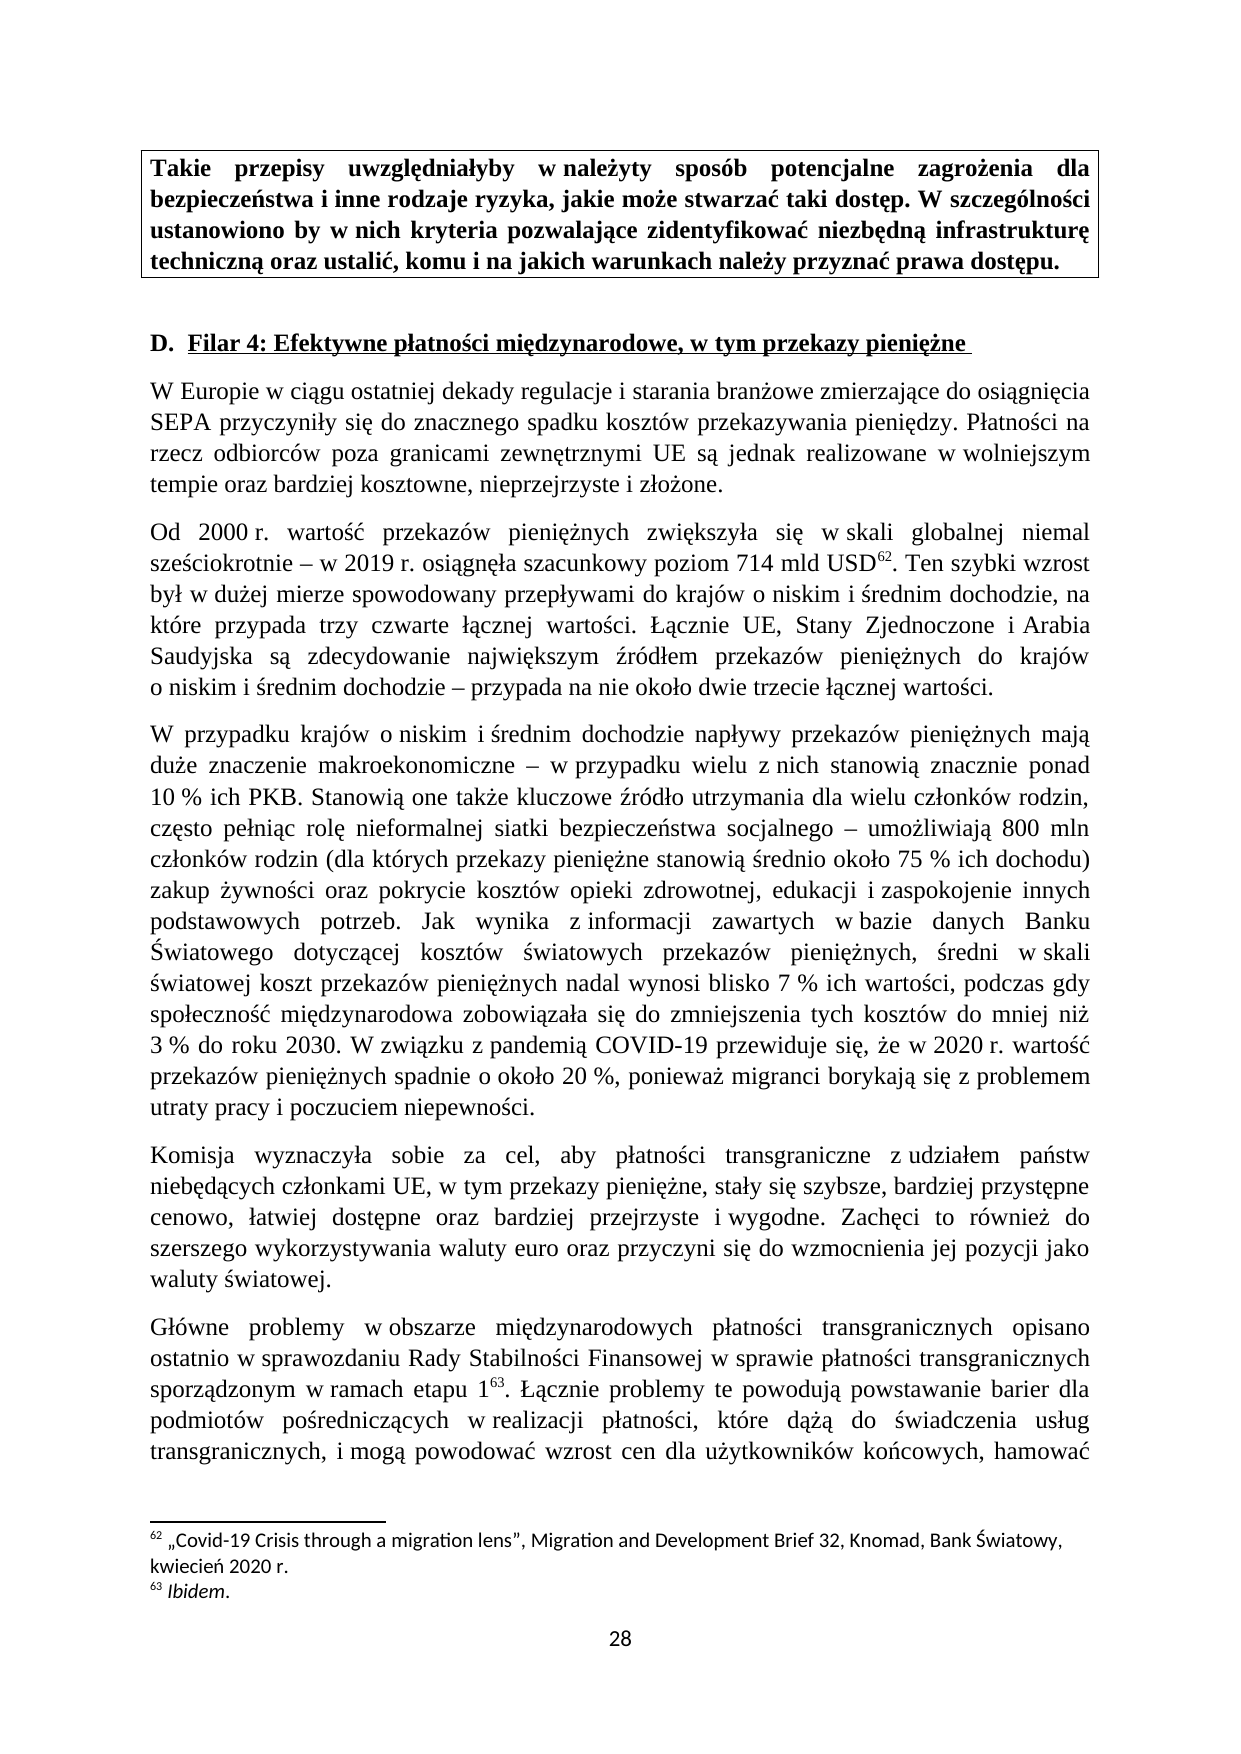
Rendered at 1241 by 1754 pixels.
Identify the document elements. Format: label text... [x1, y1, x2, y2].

text Komisja wyznaczyła sobie za cel, aby płatności transgraniczne z udziałem państw niebędących członkami UE, w tym przekazy pieniężne, stały się szybsze, bardziej przystępne cenowo, łatwiej dostępne oraz bardziej przejrzyste i wygodne. Zachęci to również do szerszego wykorzystywania waluty euro oraz przyczyni się do wzmocnienia jej pozycji jako waluty światowej. [150, 1140, 1090, 1293]
text Od 2000 r. wartość przekazów pieniężnych zwiększyła się w skali globalnej niemal sześciokrotnie – w 2019 r. osiągnęła szacunkowy poziom 714 mld USD. Ten szybki wzrost był w dużej mierze spowodowany przepływami do krajów o niskim i średnim dochodzie, na które przypada trzy czwarte łącznej wartości. Łącznie UE, Stany Zjednoczone i Arabia Saudyjska są zdecydowanie największym źródłem przekazów pieniężnych do krajów o niskim i średnim dochodzie – przypada na nie około dwie trzecie łącznej wartości. [150, 517, 1090, 701]
list Filar 4: Efektywne płatności międzynarodowe, w tym przekazy pieniężne [150, 328, 1090, 357]
text W przypadku krajów o niskim i średnim dochodzie napływy przekazów pieniężnych mają duże znaczenie makroekonomiczne – w przypadku wielu z nich stanowią znacznie ponad 10 % ich PKB. Stanowią one także kluczowe źródło utrzymania dla wielu członków rodzin, często pełniąc rolę nieformalnej siatki bezpieczeństwa socjalnego – umożliwiają 800 mln członków rodzin (dla których przekazy pieniężne stanowią średnio około 75 % ich dochodu) zakup żywności oraz pokrycie kosztów opieki zdrowotnej, edukacji i zaspokojenie innych podstawowych potrzeb. Jak wynika z informacji zawartych w bazie danych Banku Światowego dotyczącej kosztów światowych przekazów pieniężnych, średni w skali światowej koszt przekazów pieniężnych nadal wynosi blisko 7 % ich wartości, podczas gdy społeczność międzynarodowa zobowiązała się do zmniejszenia tych kosztów do mniej niż 3 % do roku 2030. W związku z pandemią COVID-19 przewiduje się, że w 2020 r. wartość przekazów pieniężnych spadnie o około 20 %, ponieważ migranci borykają się z problemem utraty pracy i poczuciem niepewności. [150, 719, 1090, 1121]
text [150, 1312, 1090, 1464]
text W Europie w ciągu ostatniej dekady regulacje i starania branżowe zmierzające do osiągnięcia SEPA przyczyniły się do znacznego spadku kosztów przekazywania pieniędzy. Płatności na rzecz odbiorców poza granicami zewnętrznymi UE są jednak realizowane w wolniejszym tempie oraz bardziej kosztowne, nieprzejrzyste i złożone. [150, 376, 1090, 498]
text Takie przepisy uwzględniałyby w należyty sposób potencjalne zagrożenia dla bezpieczeństwa i inne rodzaje ryzyka, jakie może stwarzać taki dostęp. W szczególności ustanowiono by w nich kryteria pozwalające zidentyfikować niezbędną infrastrukturę techniczną oraz ustalić, komu i na jakich warunkach należy przyznać prawa dostępu. [142, 151, 1098, 277]
